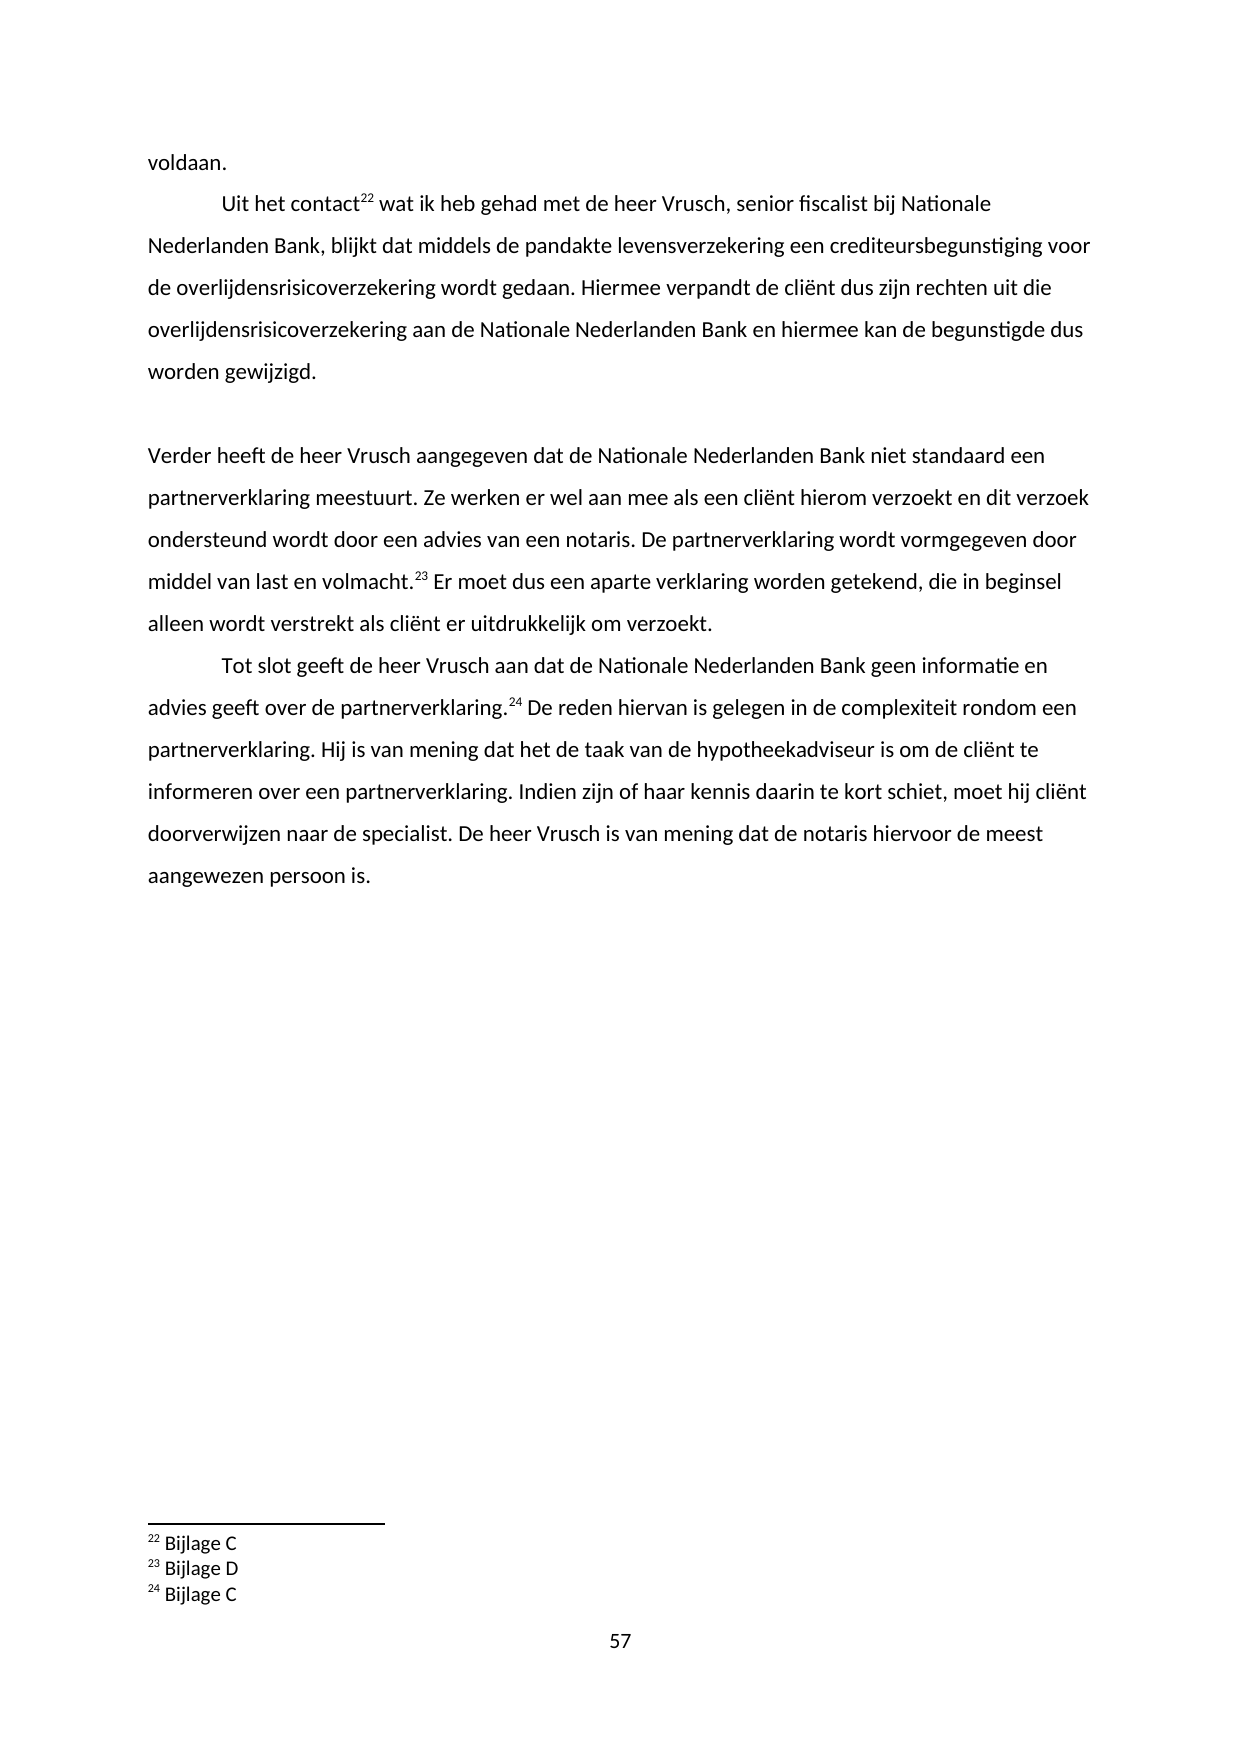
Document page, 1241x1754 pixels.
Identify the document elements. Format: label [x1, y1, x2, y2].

text [148, 148, 1093, 971]
